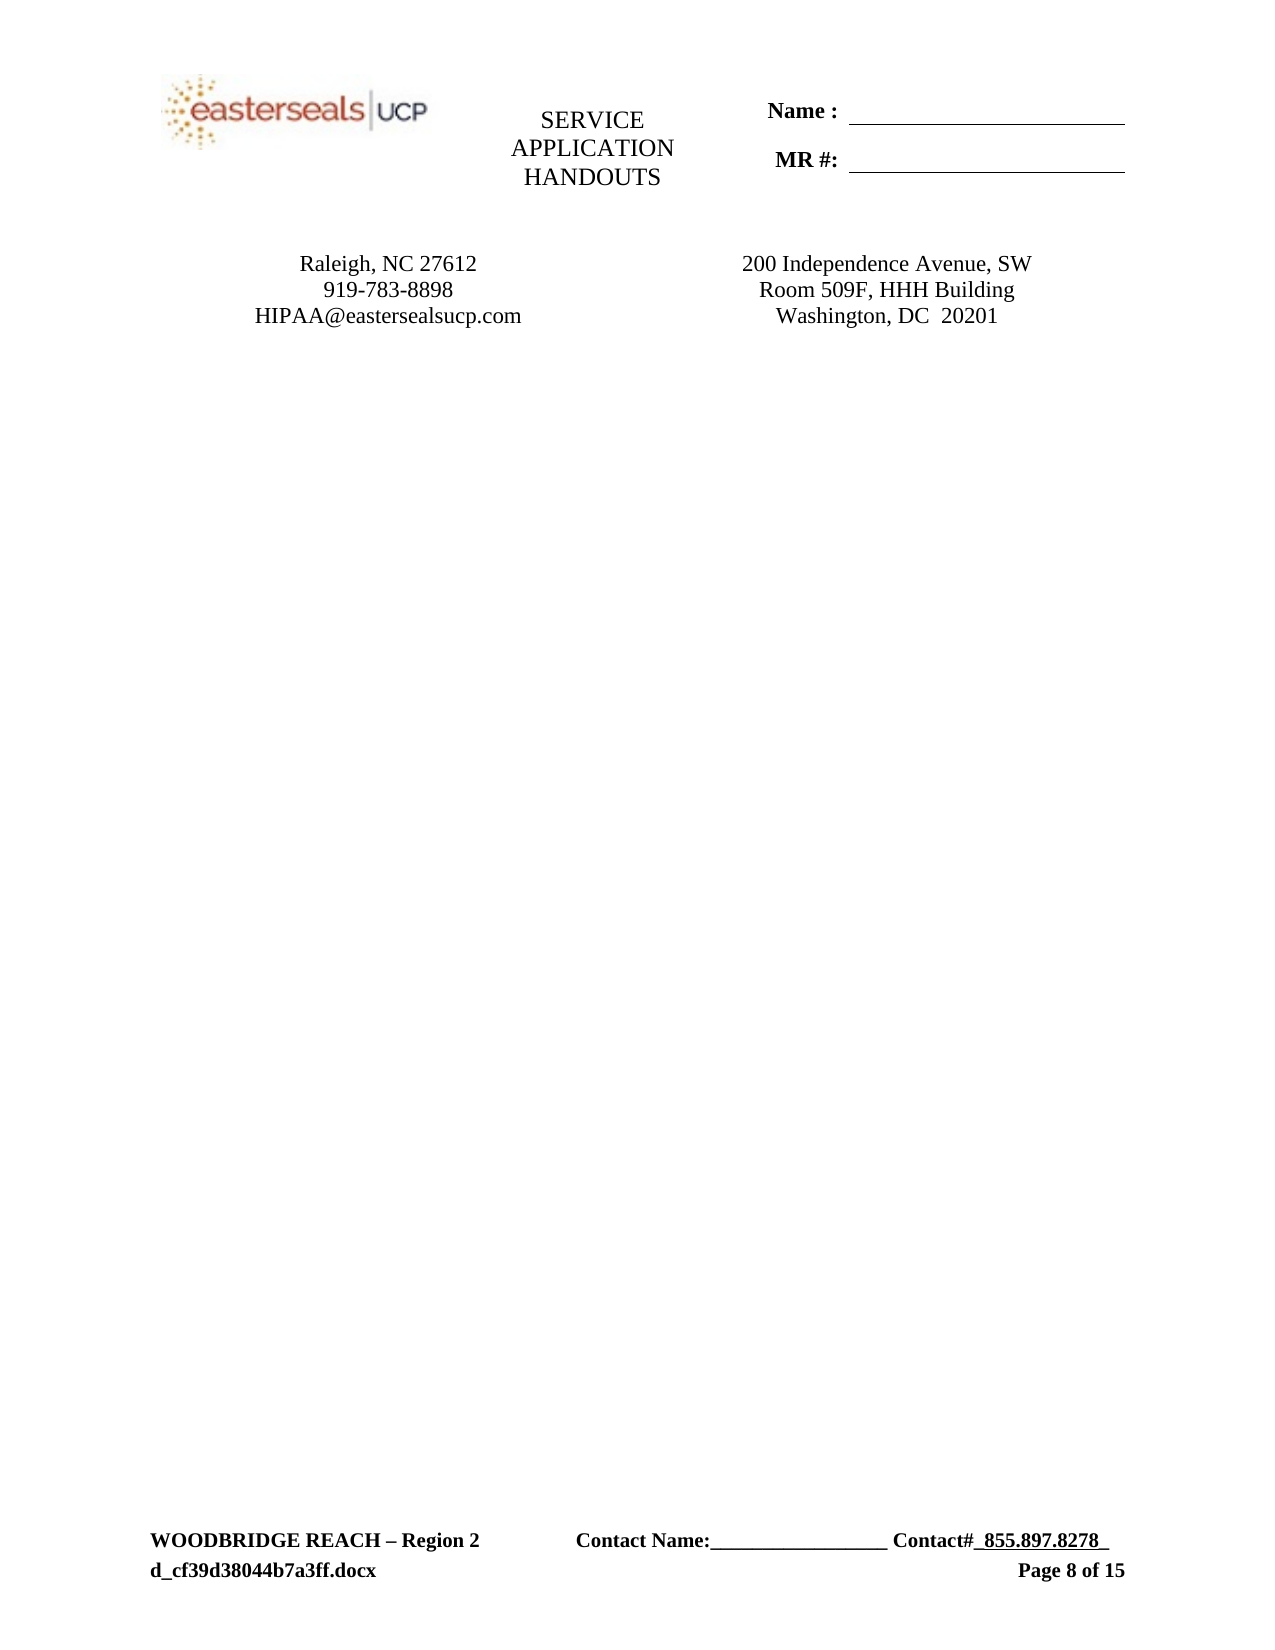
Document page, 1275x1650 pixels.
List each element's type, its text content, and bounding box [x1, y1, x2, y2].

table_header Privacy Officer—ESUCP NC 5171 Glenwood Avenue; 919-783-8898 HIPAA@eastersealsucp.com [139, 250, 637, 329]
table_header Office for Civil Rights US Department of Health and Human Services Room 509F, [638, 250, 1136, 329]
picture [161, 74, 443, 150]
